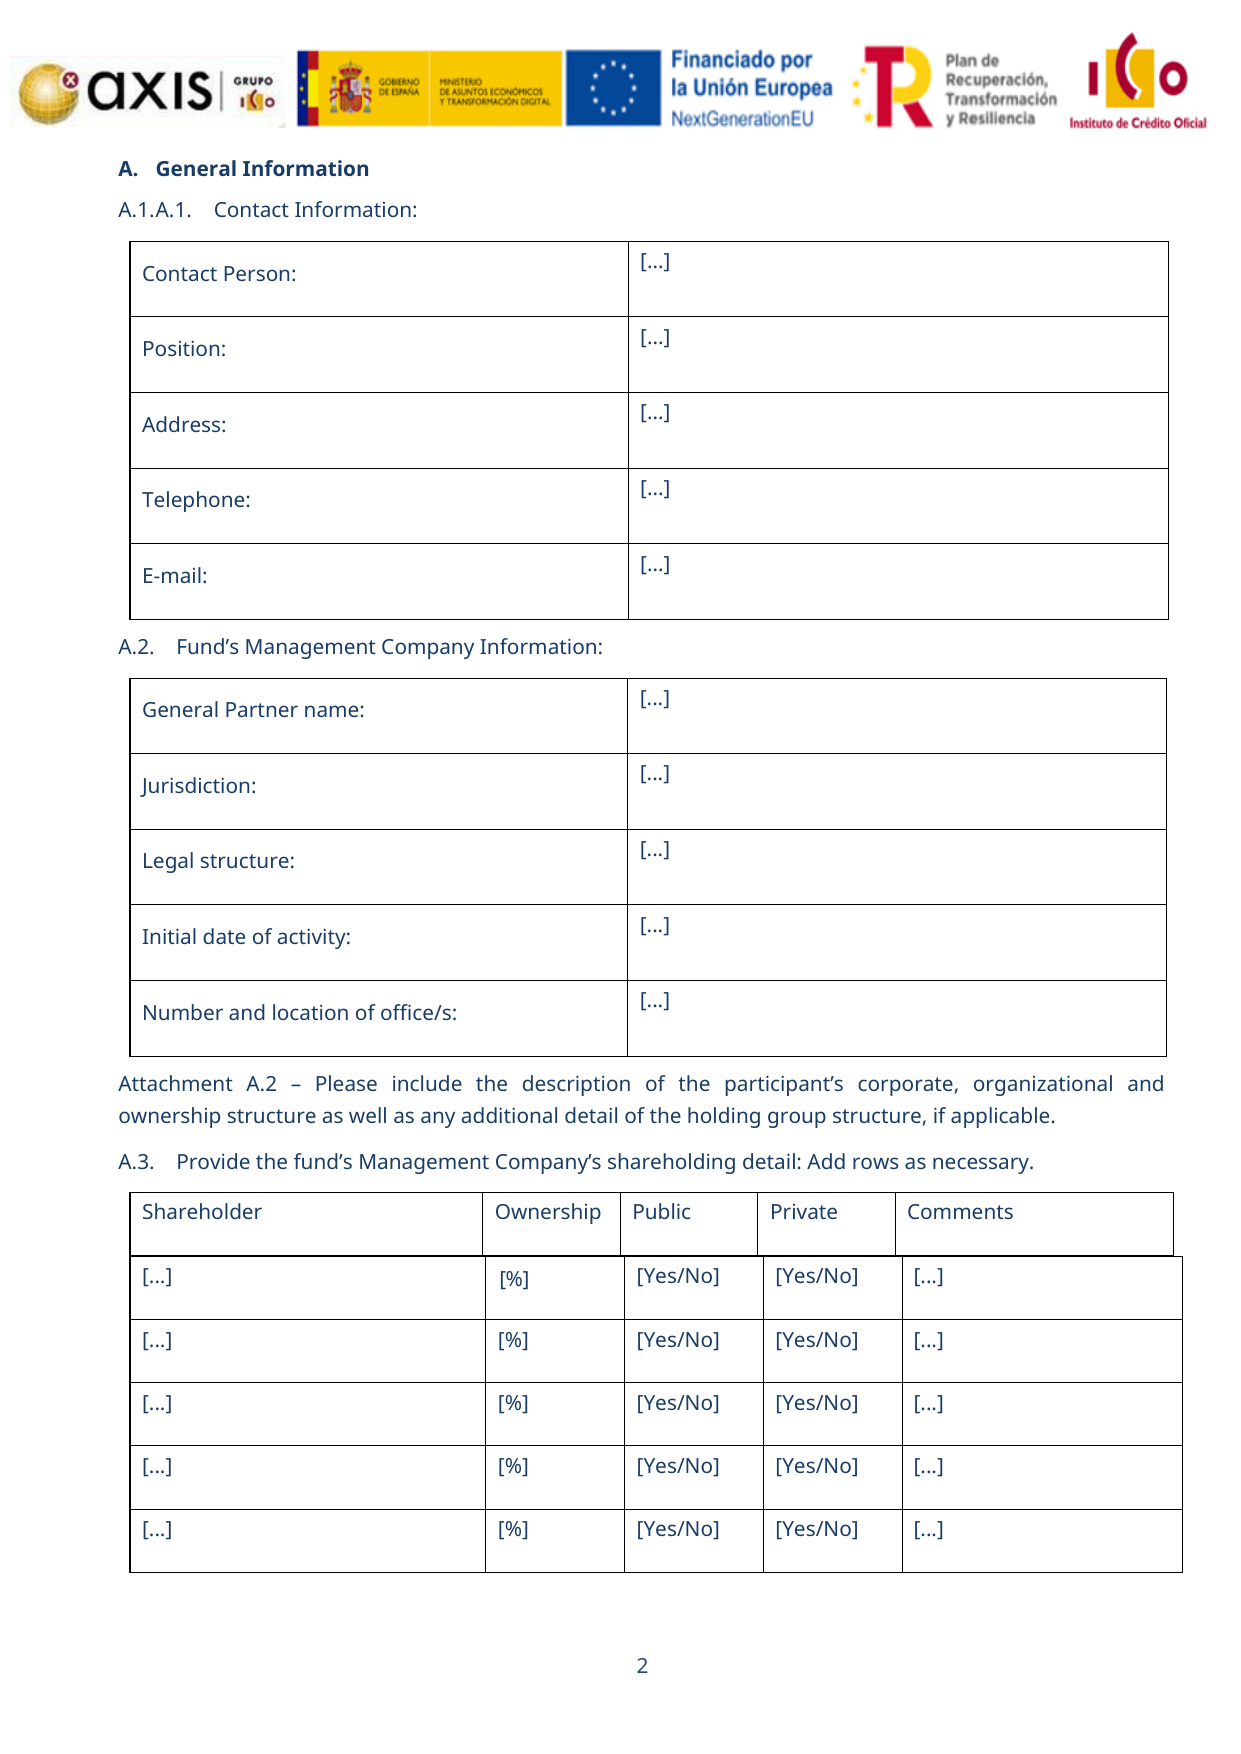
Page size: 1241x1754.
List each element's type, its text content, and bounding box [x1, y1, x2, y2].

table_cell [...] [628, 981, 1166, 1056]
table_cell Number and location of office/s: [131, 981, 627, 1056]
table_cell [%] [486, 1446, 624, 1508]
table_header [%] [486, 1257, 624, 1319]
table_cell [...] [629, 393, 1168, 467]
table_header [...] [628, 679, 1166, 753]
table_header Shareholder [131, 1193, 482, 1255]
table_cell [...] [131, 1383, 485, 1445]
table_cell Legal structure: [131, 830, 627, 904]
picture [290, 31, 1230, 141]
table_cell [Yes/No] [764, 1446, 902, 1508]
table_cell [...] [628, 754, 1166, 829]
table_cell [...] [903, 1510, 1182, 1572]
table_cell [Yes/No] [625, 1320, 763, 1382]
table_cell Position: [131, 317, 628, 392]
table_header Comments [896, 1193, 1173, 1255]
table_header Public [621, 1193, 757, 1255]
table_cell [Yes/No] [764, 1320, 902, 1382]
table_header Contact Person: [131, 242, 628, 316]
table_cell [%] [486, 1510, 624, 1572]
table_cell [...] [629, 469, 1168, 543]
list A.2. Fund’s Management Company Information: [118, 632, 1167, 661]
table_cell E-mail: [131, 544, 628, 619]
table_header General Partner name: [131, 679, 627, 753]
table_cell [...] [131, 1320, 485, 1382]
table_cell [Yes/No] [764, 1383, 902, 1445]
table_cell [Yes/No] [625, 1446, 763, 1508]
table_header [...] [131, 1257, 485, 1319]
table_header Private [758, 1193, 895, 1255]
table_cell [...] [628, 830, 1166, 904]
text A.1. Contact Information: [118, 196, 1167, 224]
table_cell [...] [131, 1446, 485, 1508]
table_cell [%] [486, 1320, 624, 1382]
table_cell [...] [629, 544, 1168, 619]
table_cell [...] [629, 317, 1168, 392]
table_cell [...] [903, 1383, 1182, 1445]
table_cell [...] [628, 905, 1166, 980]
table_header Ownership [483, 1193, 620, 1255]
table_cell [...] [131, 1510, 485, 1572]
table_cell [%] [486, 1383, 624, 1445]
list Attachment A.2 – Please include the description of the participant’s corporate, organizational and ownership structure as well as any additional detail of the holding group structure, if applicable. [118, 1069, 1167, 1130]
table_cell [Yes/No] [625, 1510, 763, 1572]
table_cell [Yes/No] [625, 1383, 763, 1445]
table_cell [Yes/No] [764, 1510, 902, 1572]
subtitle General Information [118, 154, 1167, 183]
table_cell [...] [903, 1446, 1182, 1508]
table_header [Yes/No] [764, 1257, 902, 1319]
table_cell Initial date of activity: [131, 905, 627, 980]
table_cell Address: [131, 393, 628, 467]
table_header [...] [629, 242, 1168, 316]
picture [9, 56, 286, 128]
table_header [Yes/No] [625, 1257, 763, 1319]
table_header [...] [903, 1257, 1182, 1319]
table_cell Telephone: [131, 469, 628, 543]
table_cell [...] [903, 1320, 1182, 1382]
list A.3. Provide the fund’s Management Company’s shareholding detail: Add rows as necessary. [118, 1147, 1167, 1175]
table_cell Jurisdiction: [131, 754, 627, 829]
